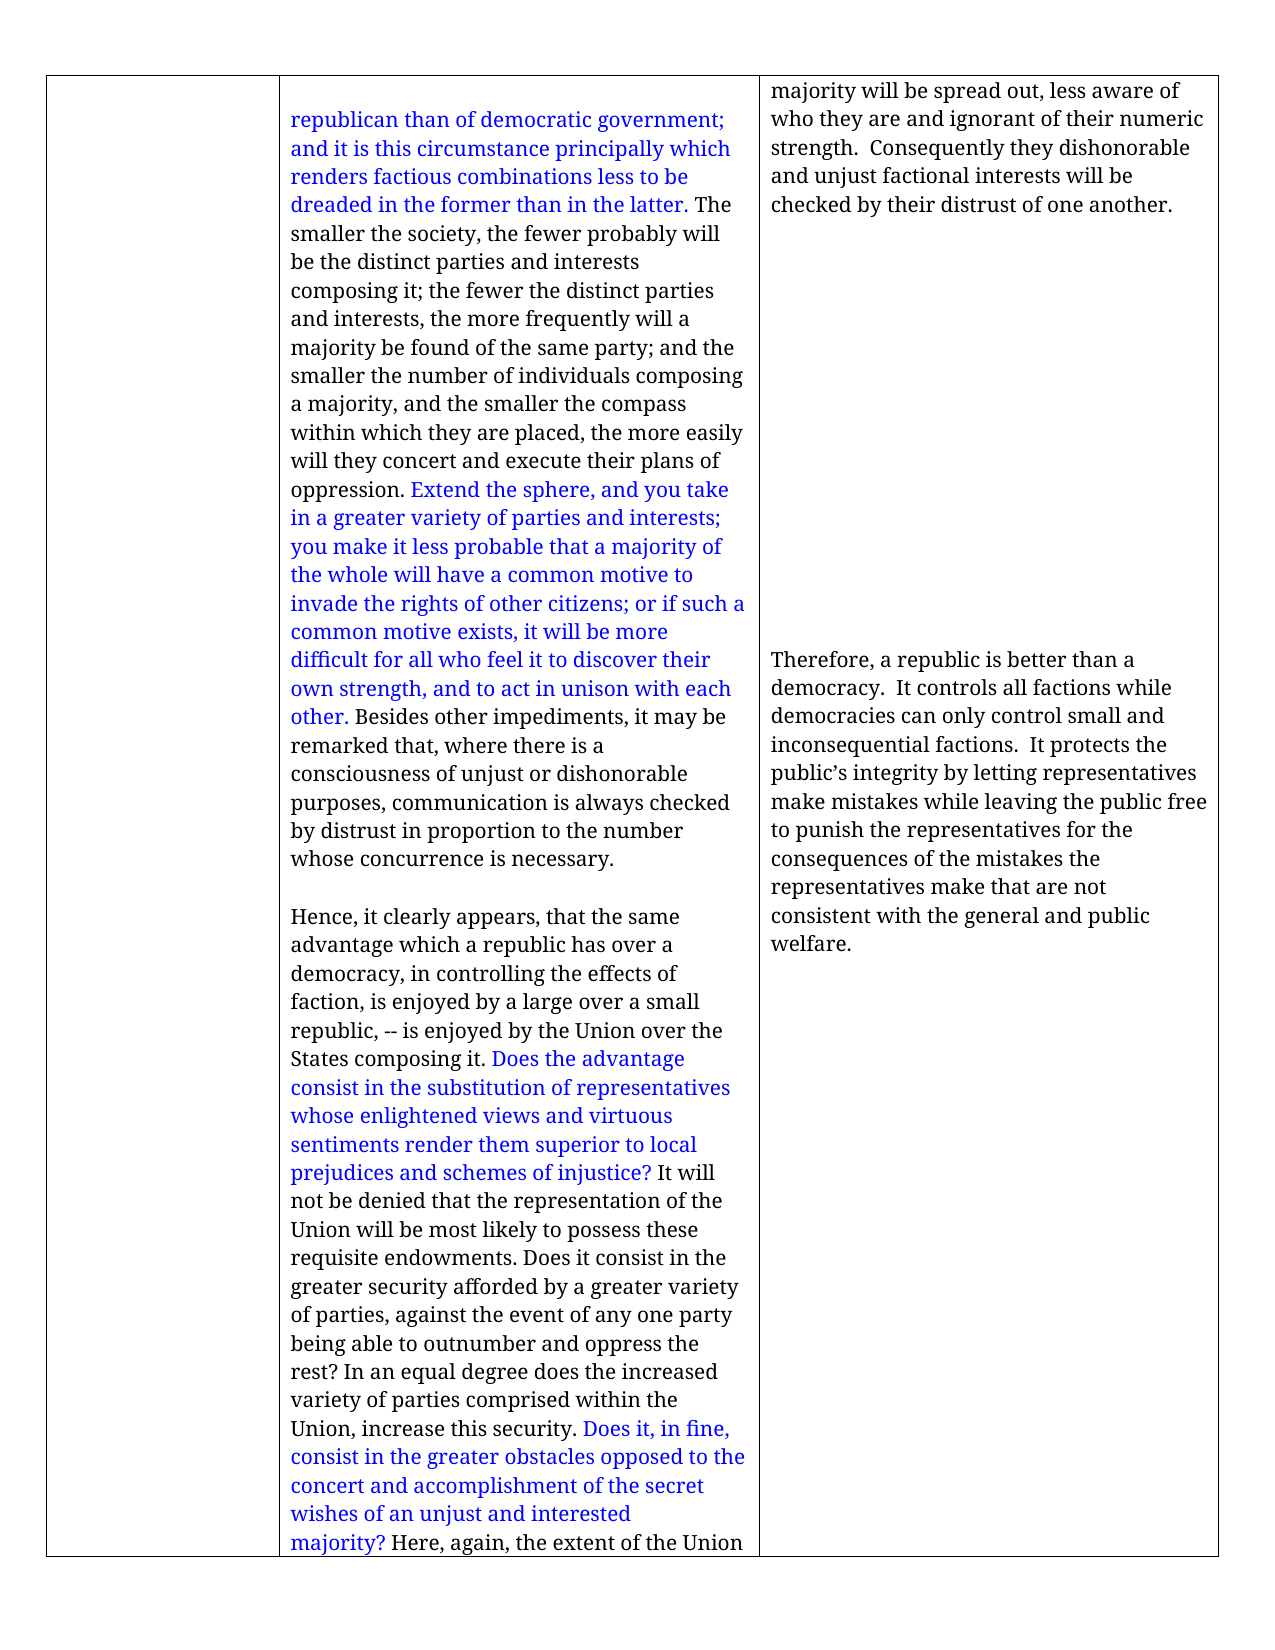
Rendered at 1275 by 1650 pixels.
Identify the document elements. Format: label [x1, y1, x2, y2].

table_cell [280, 76, 759, 1556]
table_cell [760, 76, 1218, 1556]
table_cell [47, 76, 279, 1556]
